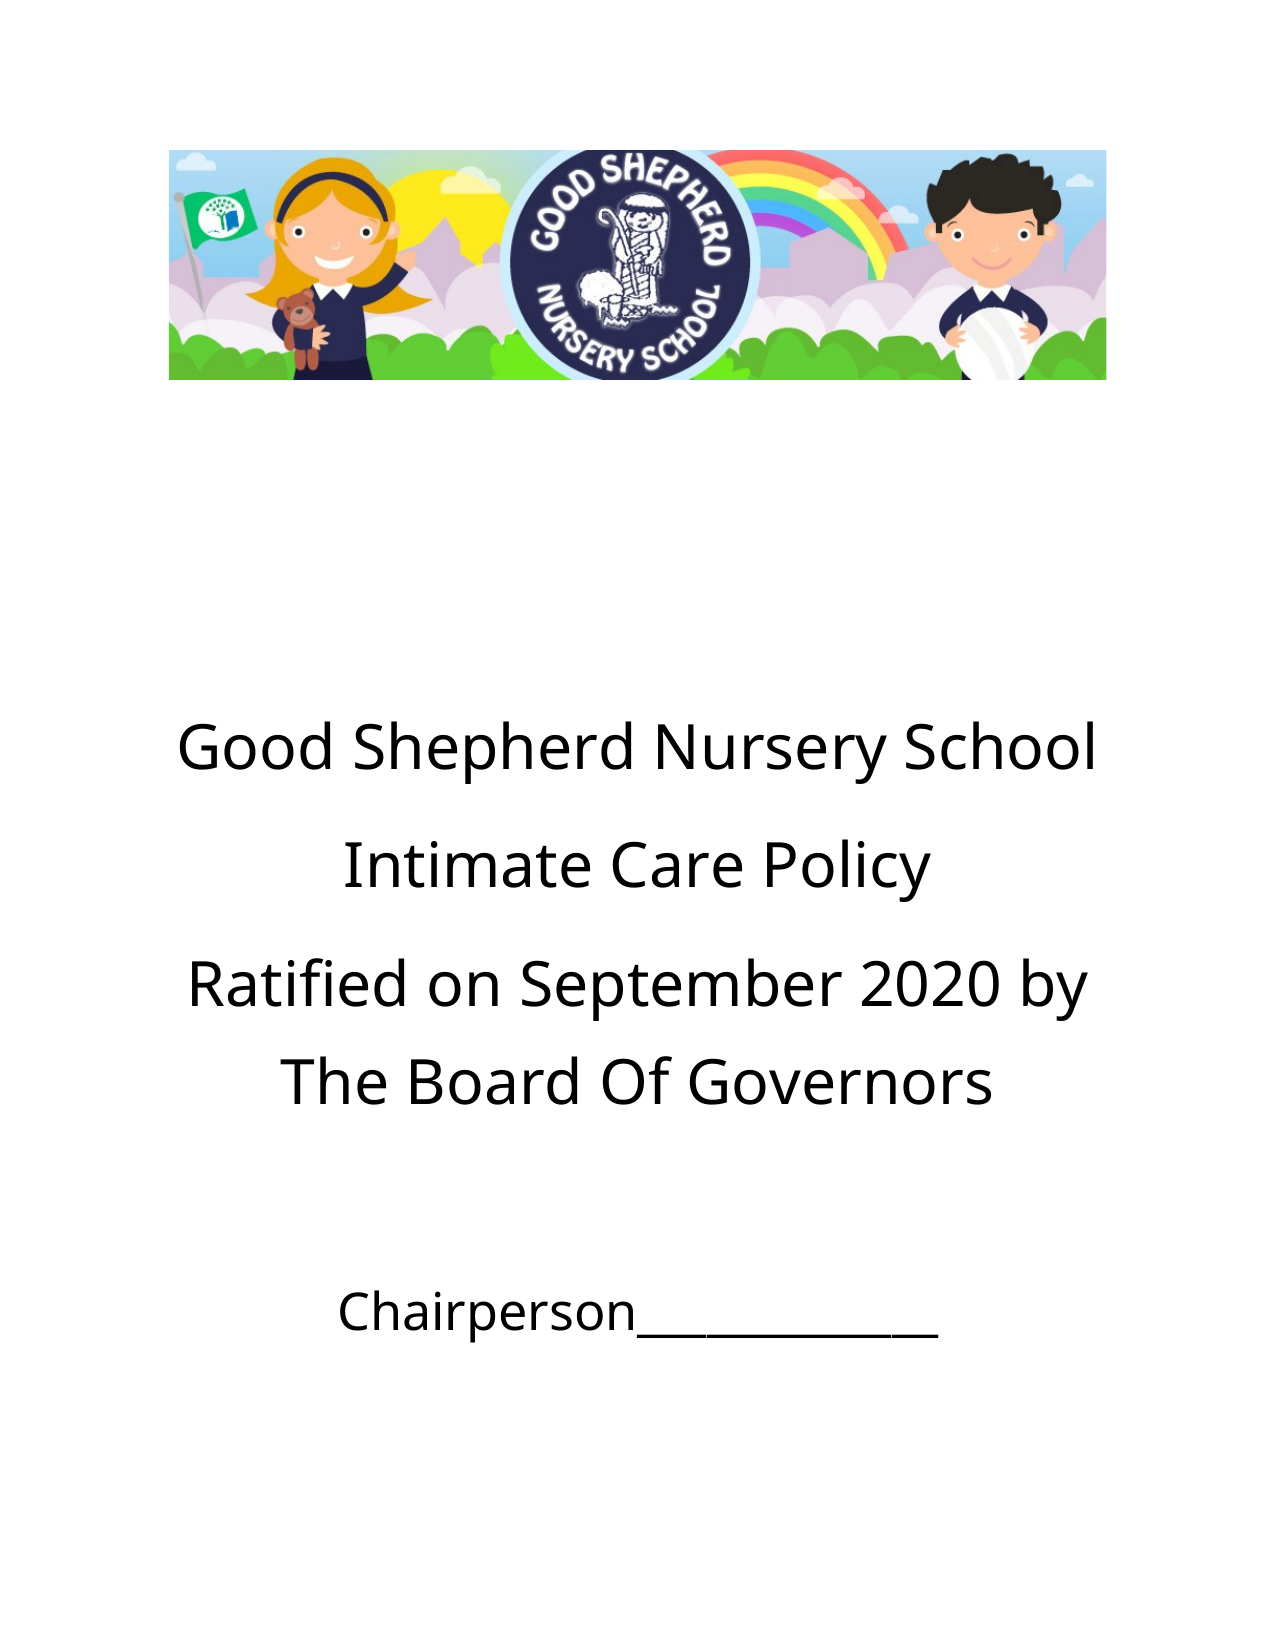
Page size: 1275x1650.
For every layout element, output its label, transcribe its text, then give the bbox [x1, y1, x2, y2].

text Good Shepherd Nursery School [150, 702, 1125, 787]
text Intimate Care Policy [150, 821, 1125, 906]
picture [168, 150, 1107, 380]
text Chairperson_____________ [150, 1275, 1125, 1346]
text Ratified on September 2020 by The Board Of Governors [150, 940, 1125, 1123]
